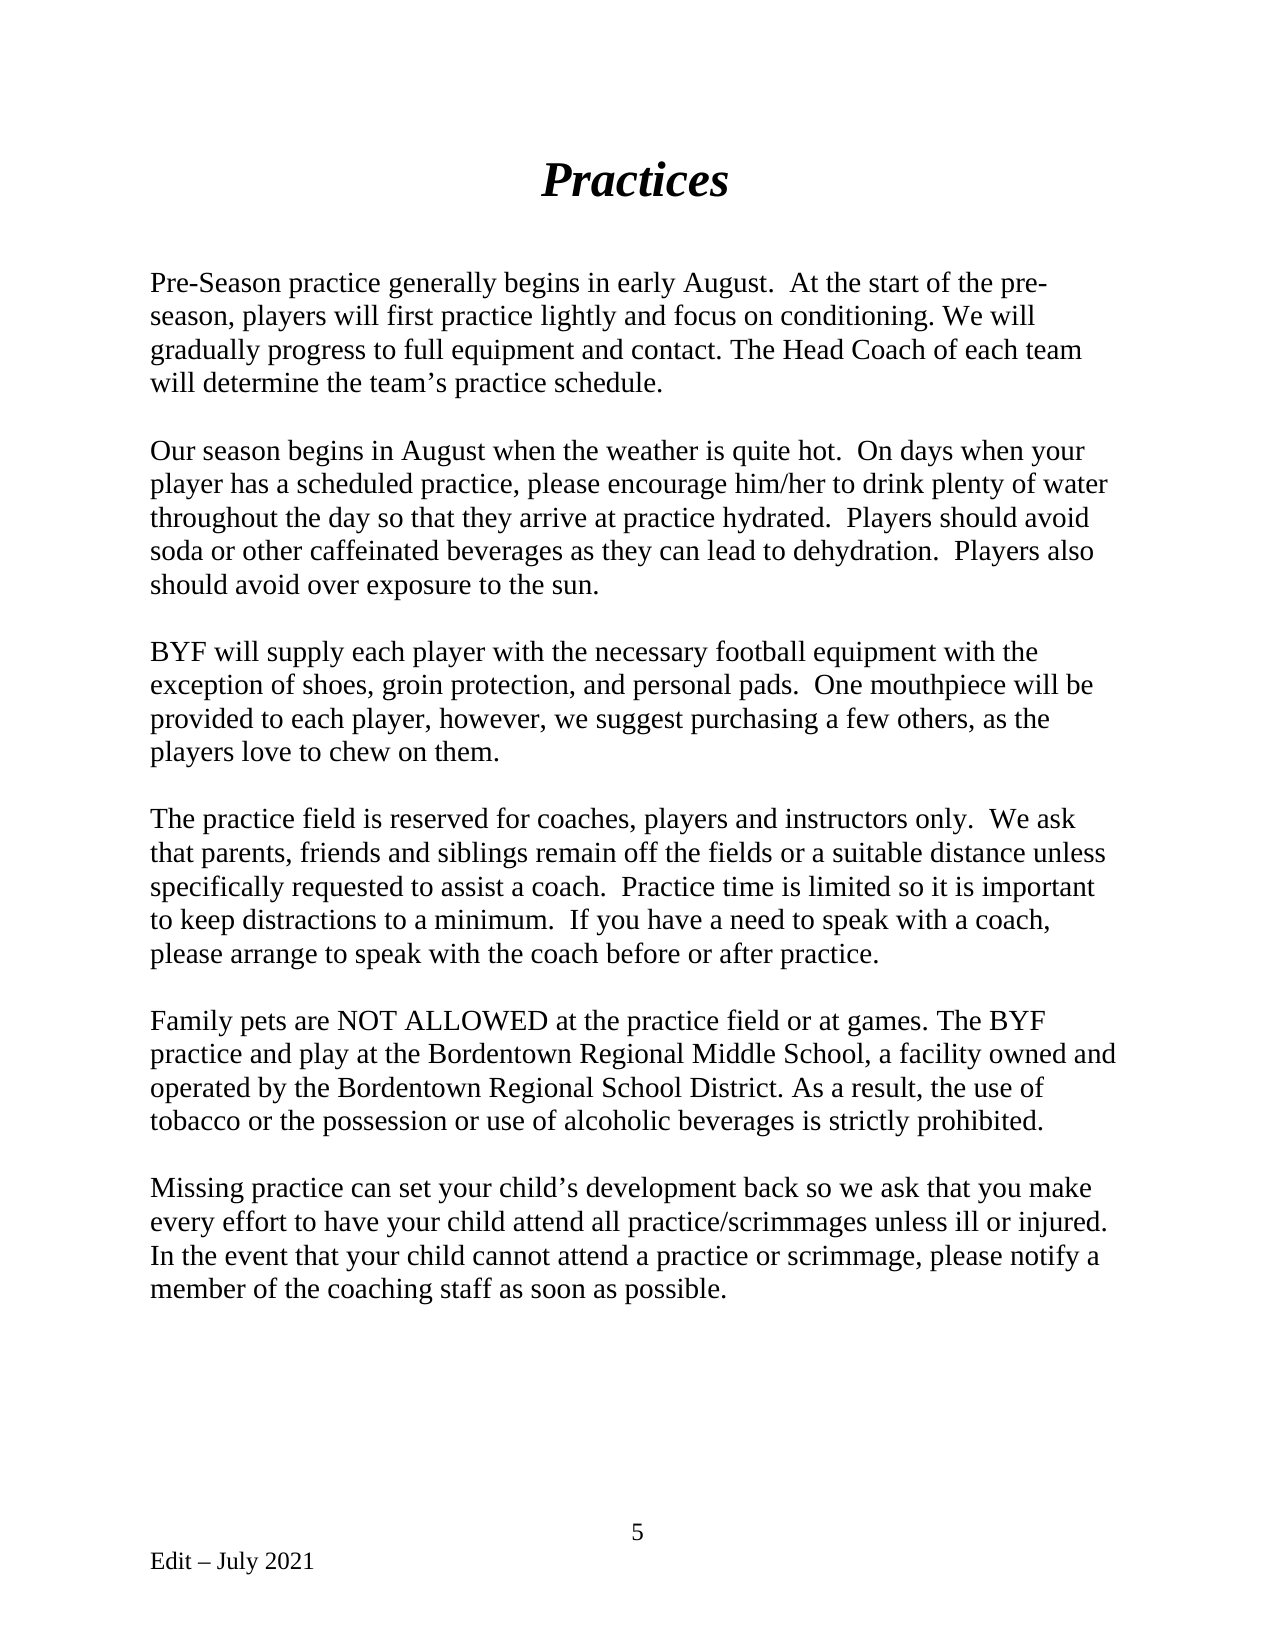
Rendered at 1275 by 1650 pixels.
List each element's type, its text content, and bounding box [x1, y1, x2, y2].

text Our season begins in August when the weather is quite hot. On days when your player has a scheduled practice, please encourage him/her to drink plenty of water throughout the day so that they arrive at practice hydrated. Players should avoid soda or other caffeinated beverages as they can lead to dehydration. Players also should avoid over exposure to the sun. [150, 433, 1125, 600]
text Pre-Season practice generally begins in early August. At the start of the pre-season, players will first practice lightly and focus on conditioning. We will gradually progress to full equipment and contact. The Head Coach of each team will determine the team’s practice schedule. [150, 265, 1125, 399]
text Missing practice can set your child’s development back so we ask that you make every effort to have your child attend all practice/scrimmages unless ill or injured. In the event that your child cannot attend a practice or scrimmage, please notify a member of the coaching staff as soon as possible. [150, 1171, 1125, 1305]
text Family pets are NOT ALLOWED at the practice field or at games. The BYF practice and play at the Bordentown Regional Middle School, a facility owned and operated by the Bordentown Regional School District. As a result, the use of tobacco or the possession or use of alcoholic beverages is strictly prohibited. [150, 1003, 1125, 1137]
text BYF will supply each player with the necessary football equipment with the exception of shoes, groin protection, and personal pads. One mouthpiece will be provided to each player, however, we suggest purchasing a few others, as the players love to chew on them. [150, 634, 1125, 768]
text Practices [150, 150, 1125, 207]
text The practice field is reserved for coaches, players and instructors only. We ask that parents, friends and siblings remain off the fields or a suitable distance unless specifically requested to assist a coach. Practice time is limited so it is important to keep distractions to a minimum. If you have a need to speak with a coach, please arrange to speak with the coach before or after practice. [150, 802, 1125, 969]
